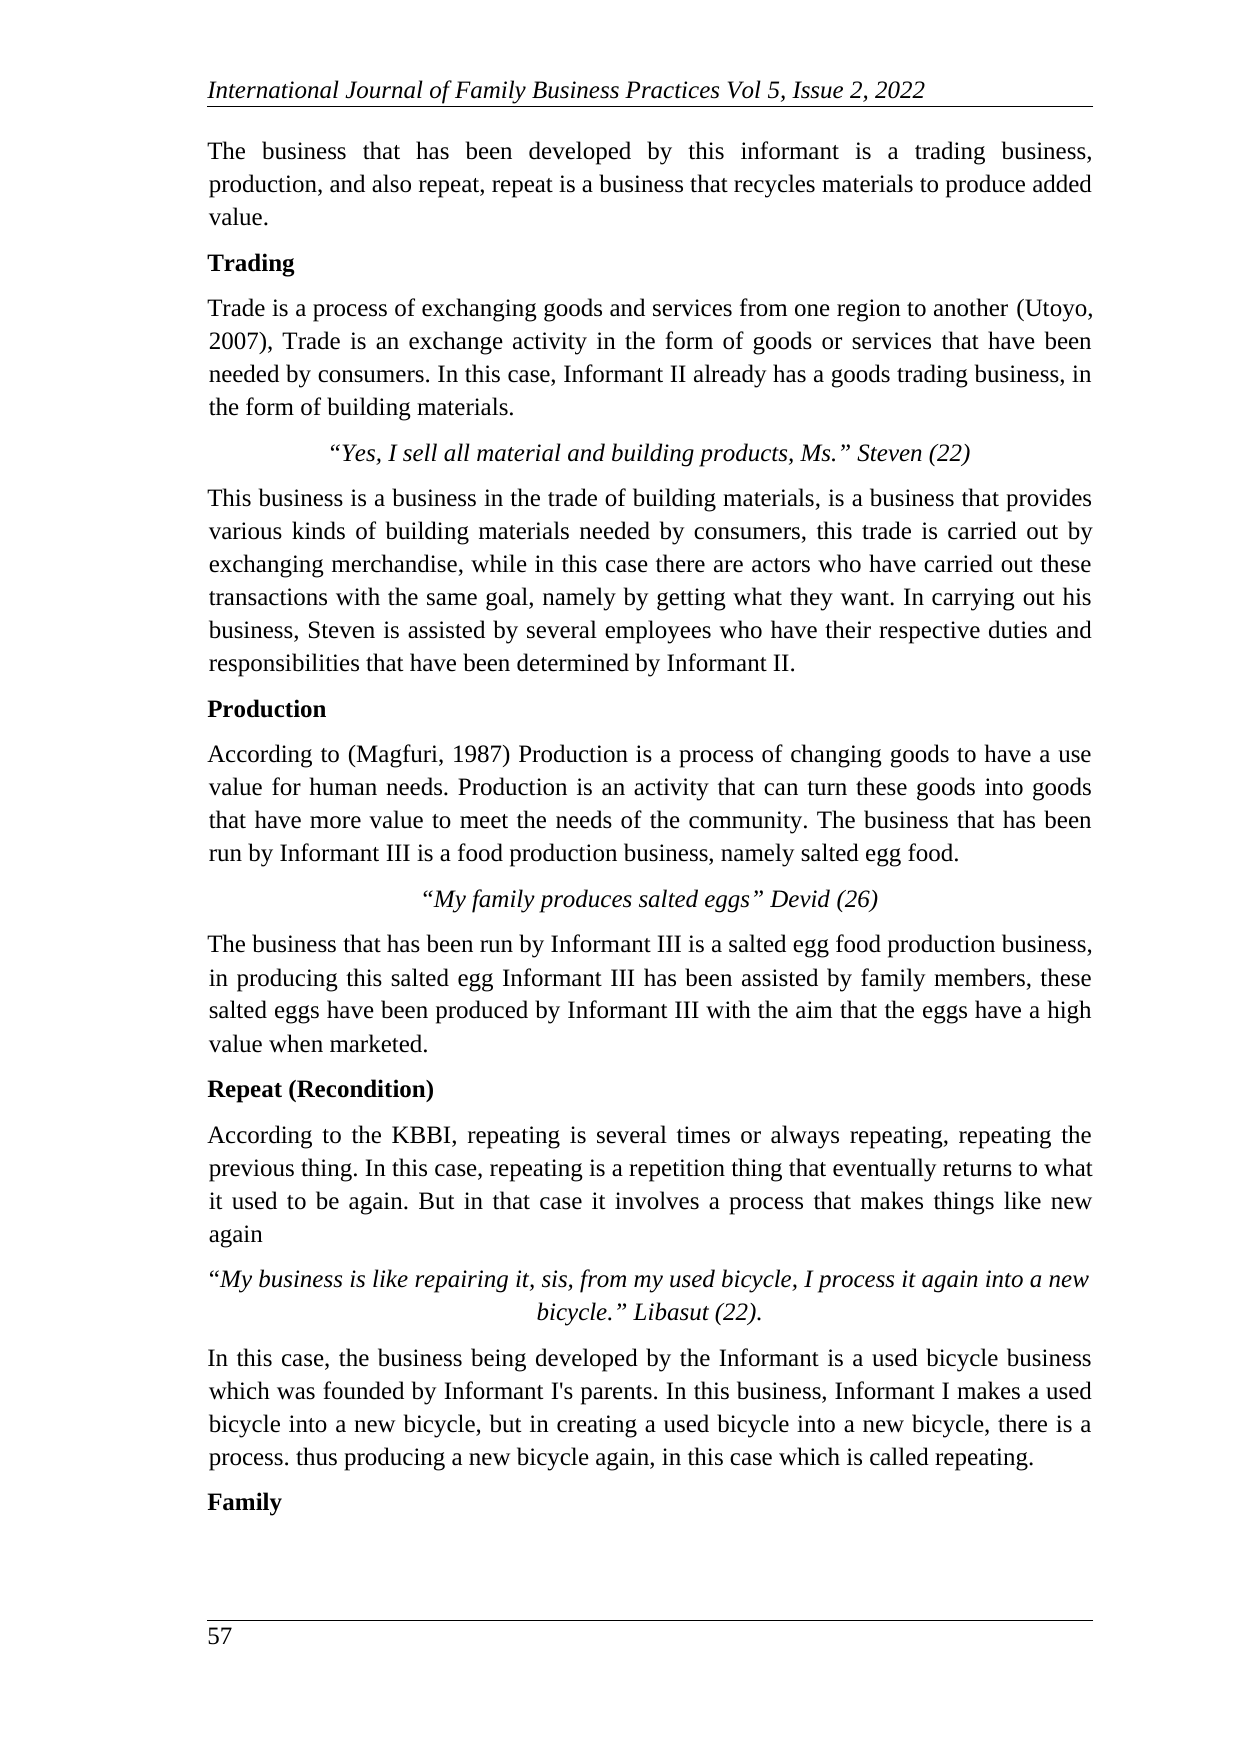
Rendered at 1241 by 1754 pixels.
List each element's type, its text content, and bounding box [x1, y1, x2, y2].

text According to (Magfuri, 1987) Production is a process of changing goods to have a use value for human needs. Production is an activity that can turn these goods into goods that have more value to meet the needs of the community. The business that has been run by Informant III is a food production business, namely salted egg food. [207, 739, 1093, 867]
text The business that has been developed by this informant is a trading business, production, and also repeat, repeat is a business that recycles materials to produce added value. [207, 136, 1093, 231]
text “My family produces salted eggs” Devid (26) [207, 884, 1093, 913]
text Repeat (Recondition) [207, 1074, 1093, 1103]
text Production [207, 694, 1093, 723]
text “Yes, I sell all material and building products, Ms.” Steven (22) [207, 438, 1093, 467]
text Trading [207, 248, 1093, 276]
text This business is a business in the trade of building materials, is a business that provides various kinds of building materials needed by consumers, this trade is carried out by exchanging merchandise, while in this case there are actors who have carried out these transactions with the same goal, namely by getting what they want. In carrying out his business, Steven is assisted by several employees who have their respective duties and responsibilities that have been determined by Informant II. [207, 483, 1093, 677]
text Family [207, 1487, 1093, 1516]
text “My business is like repairing it, sis, from my used bicycle, I process it again into a new bicycle.” Libasut (22). [207, 1264, 1093, 1326]
text In this case, the business being developed by the Informant is a used bicycle business which was founded by Informant I's parents. In this business, Informant I makes a used bicycle into a new bicycle, but in creating a used bicycle into a new bicycle, there is a process. thus producing a new bicycle again, in this case which is called repeating. [207, 1343, 1093, 1471]
text The business that has been run by Informant III is a salted egg food production business, in producing this salted egg Informant III has been assisted by family members, these salted eggs have been produced by Informant III with the aim that the eggs have a high value when marketed. [207, 929, 1093, 1057]
text Trade is a process of exchanging goods and services from one region to another (Utoyo, 2007), Trade is an exchange activity in the form of goods or services that have been needed by consumers. In this case, Informant II already has a goods trading business, in the form of building materials. [207, 293, 1093, 421]
text According to the KBBI, repeating is several times or always repeating, repeating the previous thing. In this case, repeating is a repetition thing that eventually returns to what it used to be again. But in that case it involves a process that makes things like new again [207, 1120, 1093, 1247]
